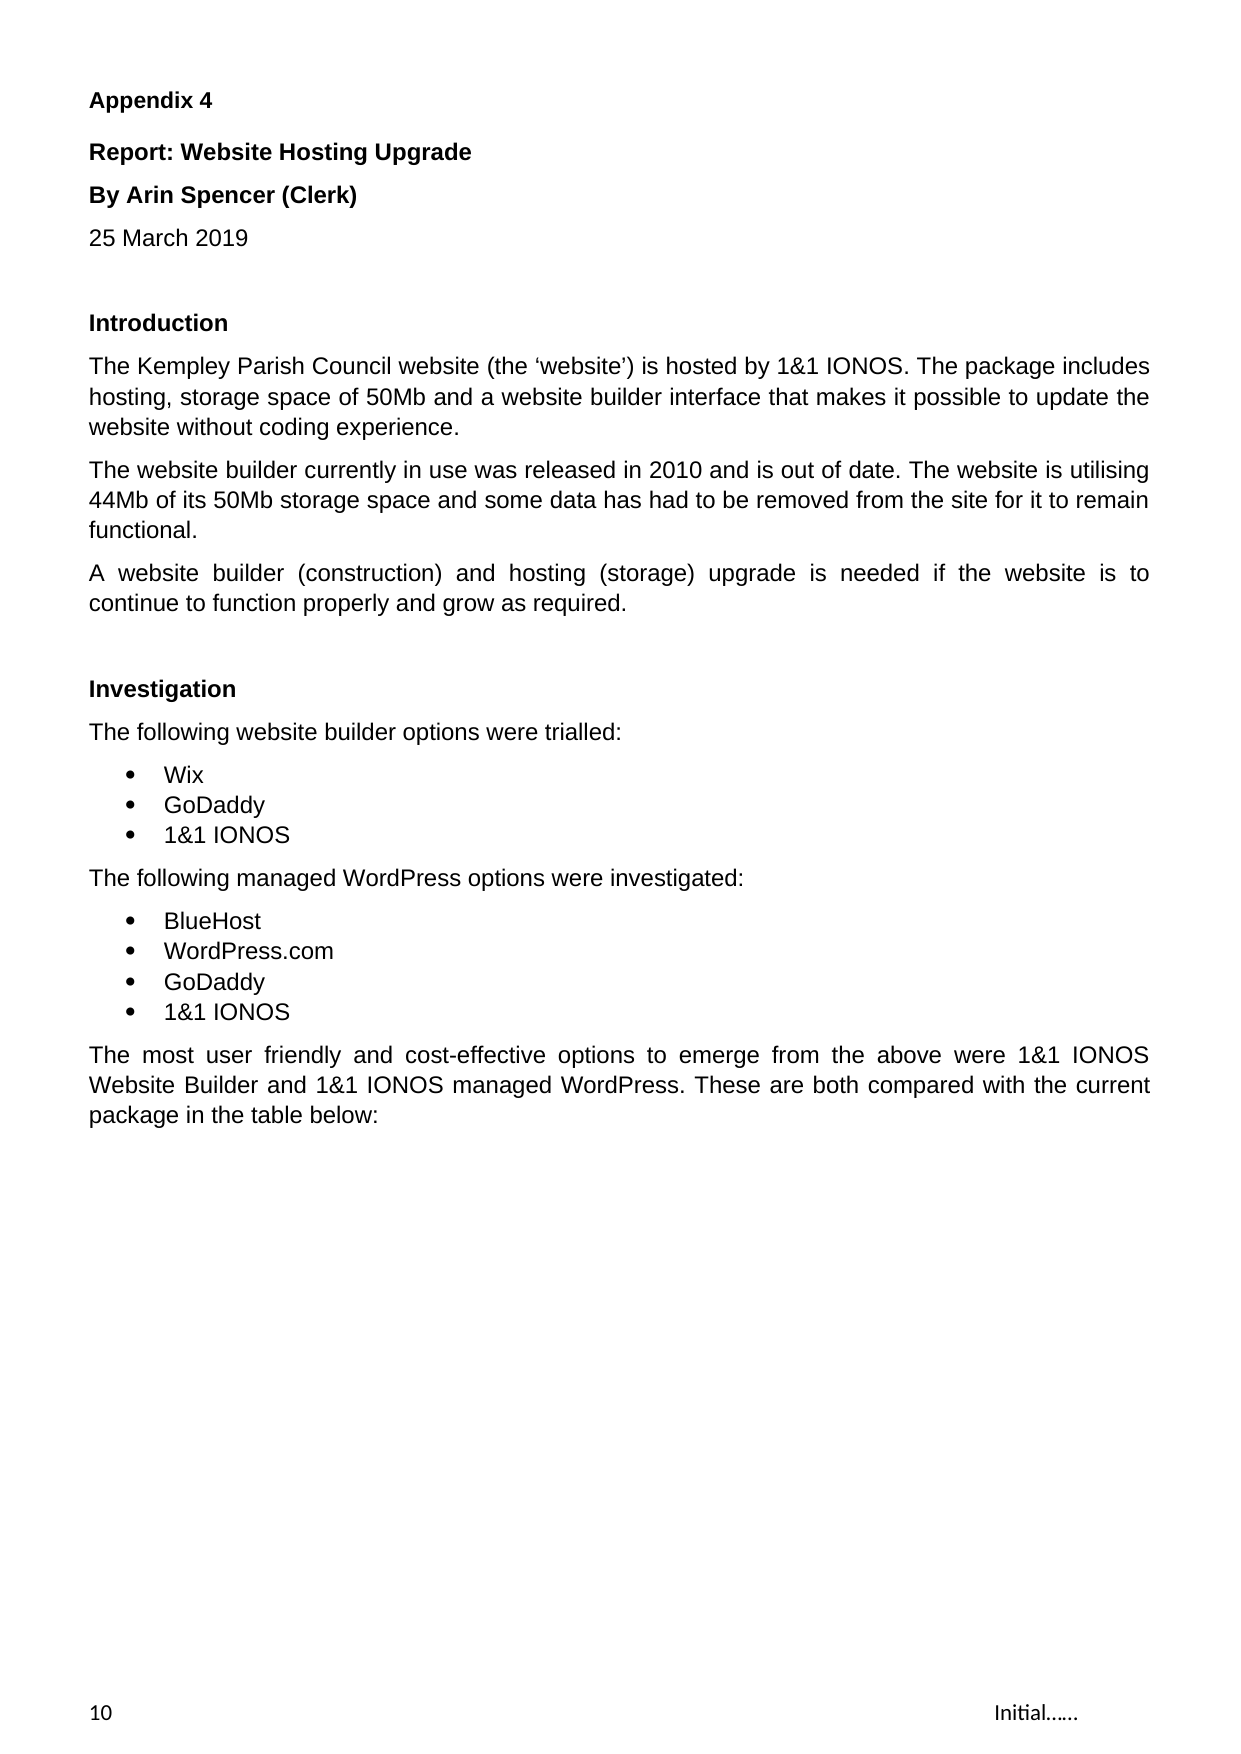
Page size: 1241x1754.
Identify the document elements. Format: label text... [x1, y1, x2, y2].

text Report: Website Hosting Upgrade [89, 138, 1152, 166]
text The following managed WordPress options were investigated: [89, 864, 1152, 892]
text Investigation [89, 675, 1152, 703]
text Appendix 4 [89, 87, 1152, 113]
list 1&1 IONOS [126, 998, 1152, 1025]
text The following website builder options were trialled: [89, 718, 1152, 745]
text A website builder (construction) and hosting (storage) upgrade is needed if the website is to continue to function properly and grow as required. [89, 559, 1152, 617]
text The website builder currently in use was released in 2010 and is out of date. The website is utilising 44Mb of its 50Mb storage space and some data has had to be removed from the site for it to remain functional. [89, 456, 1152, 544]
text Introduction [89, 309, 1152, 337]
list GoDaddy [126, 791, 1152, 818]
text 25 March 2019 [89, 224, 1152, 251]
text The most user friendly and cost-effective options to emerge from the above were 1&1 IONOS Website Builder and 1&1 IONOS managed WordPress. These are both compared with the current package in the table below: [89, 1041, 1152, 1129]
list Wix [126, 761, 1152, 788]
list 1&1 IONOS [126, 821, 1152, 849]
text By Arin Spencer (Clerk) [89, 181, 1152, 208]
text The Kempley Parish Council website (the ‘website’) is hosted by 1&1 IONOS. The package includes hosting, storage space of 50Mb and a website builder interface that makes it possible to update the website without coding experience. [89, 352, 1152, 440]
list WordPress.com [126, 937, 1152, 965]
list GoDaddy [126, 967, 1152, 995]
list BlueHost [126, 907, 1152, 934]
